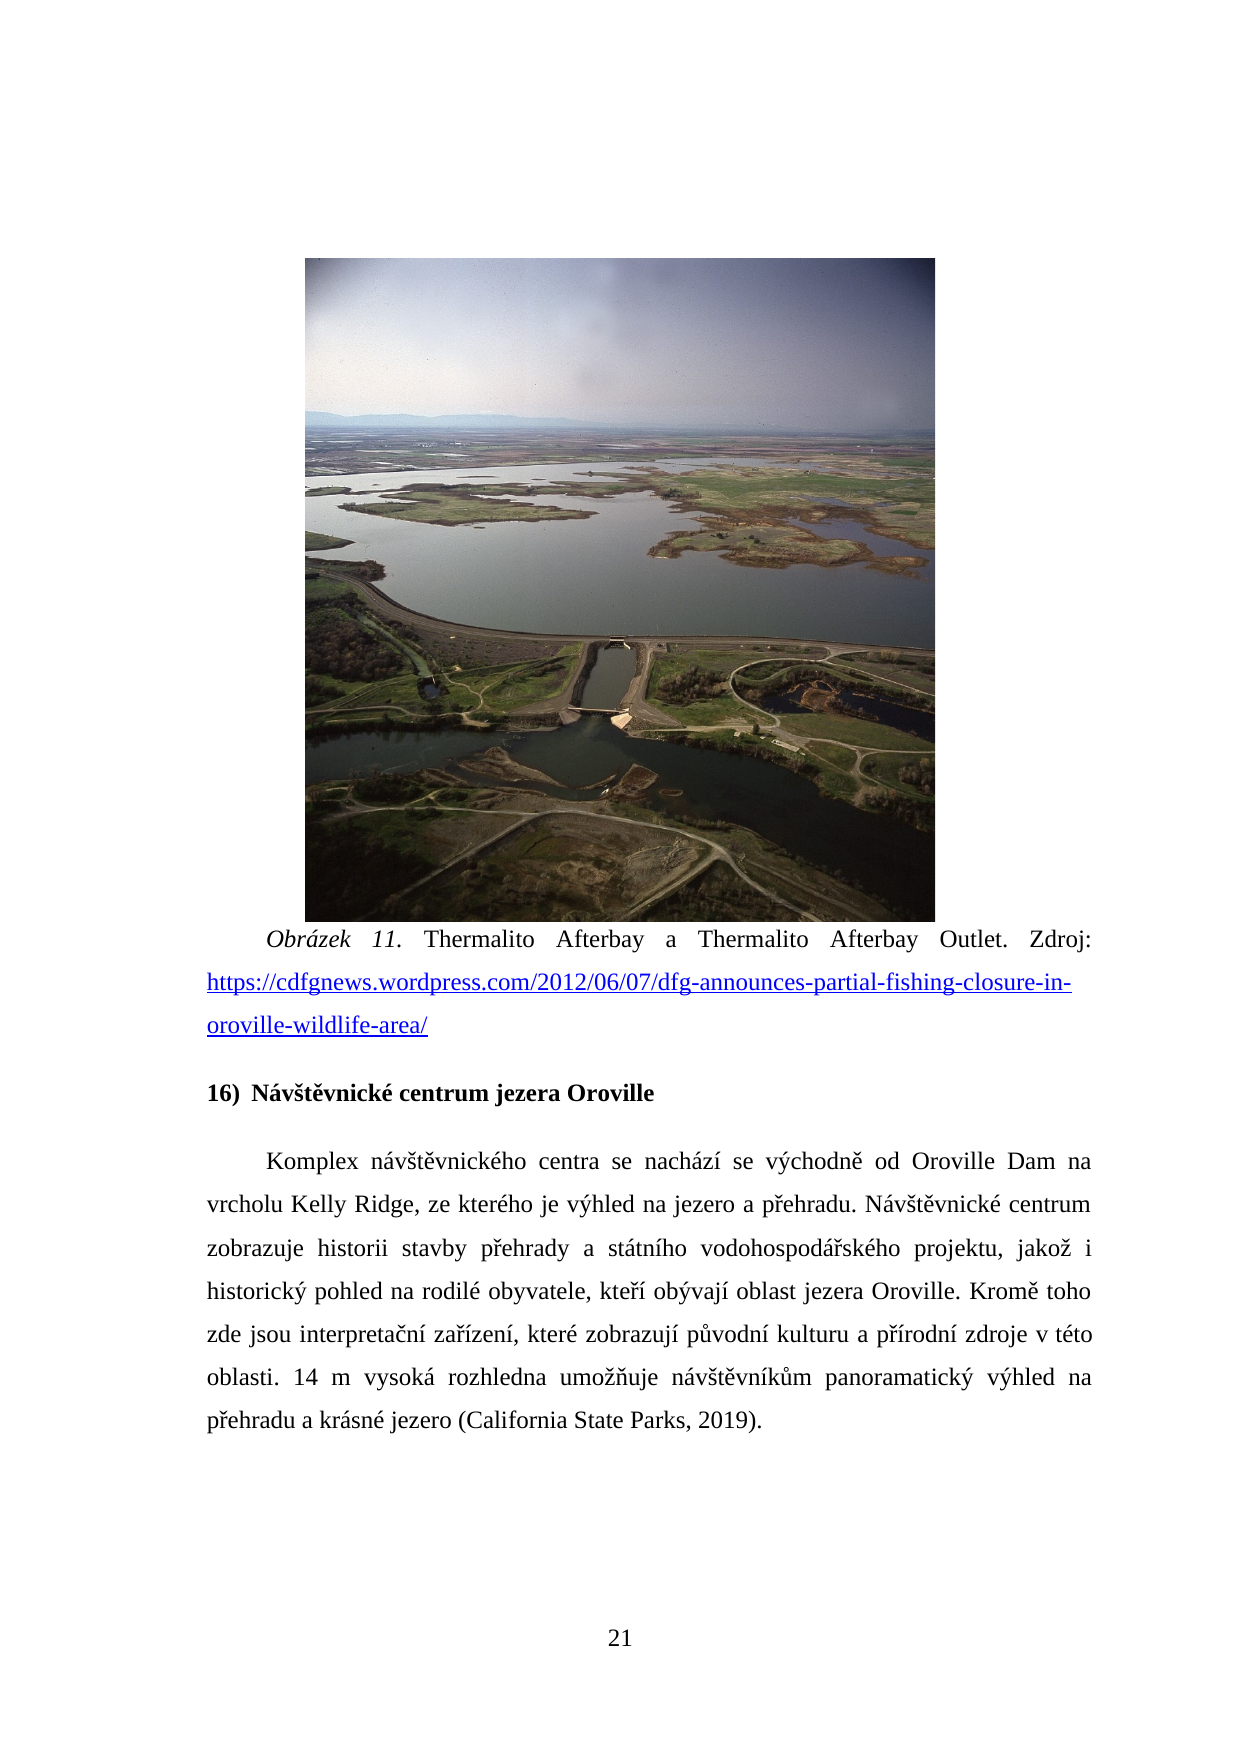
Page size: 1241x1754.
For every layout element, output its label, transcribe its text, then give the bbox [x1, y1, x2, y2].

text Komplex návštěvnického centra se nachází se východně od Oroville Dam na vrcholu Kelly Ridge, ze kterého je výhled na jezero a přehradu. Návštěvnické centrum zobrazuje historii stavby přehrady a státního vodohospodářského projektu, jakož i historický pohled na rodilé obyvatele, kteří obývají oblast jezera Oroville. Kromě toho zde jsou interpretační zařízení, které zobrazují původní kulturu a přírodní zdroje v této oblasti. 14 m vysoká rozhledna umožňuje návštěvníkům panoramatický výhled na přehradu a krásné jezero (California State Parks, 2019). [207, 1146, 1093, 1434]
picture [305, 258, 936, 922]
text Návštěvnické centrum jezera Oroville [207, 1078, 1093, 1107]
text Obrázek 11. Thermalito Afterbay a Thermalito Afterbay Outlet. Zdroj: https://cdfgnews.wordpress.com/2012/06/07/dfg-announces-partial-fishing-closure-in-oroville-wildlife-area/ [207, 924, 1093, 1039]
